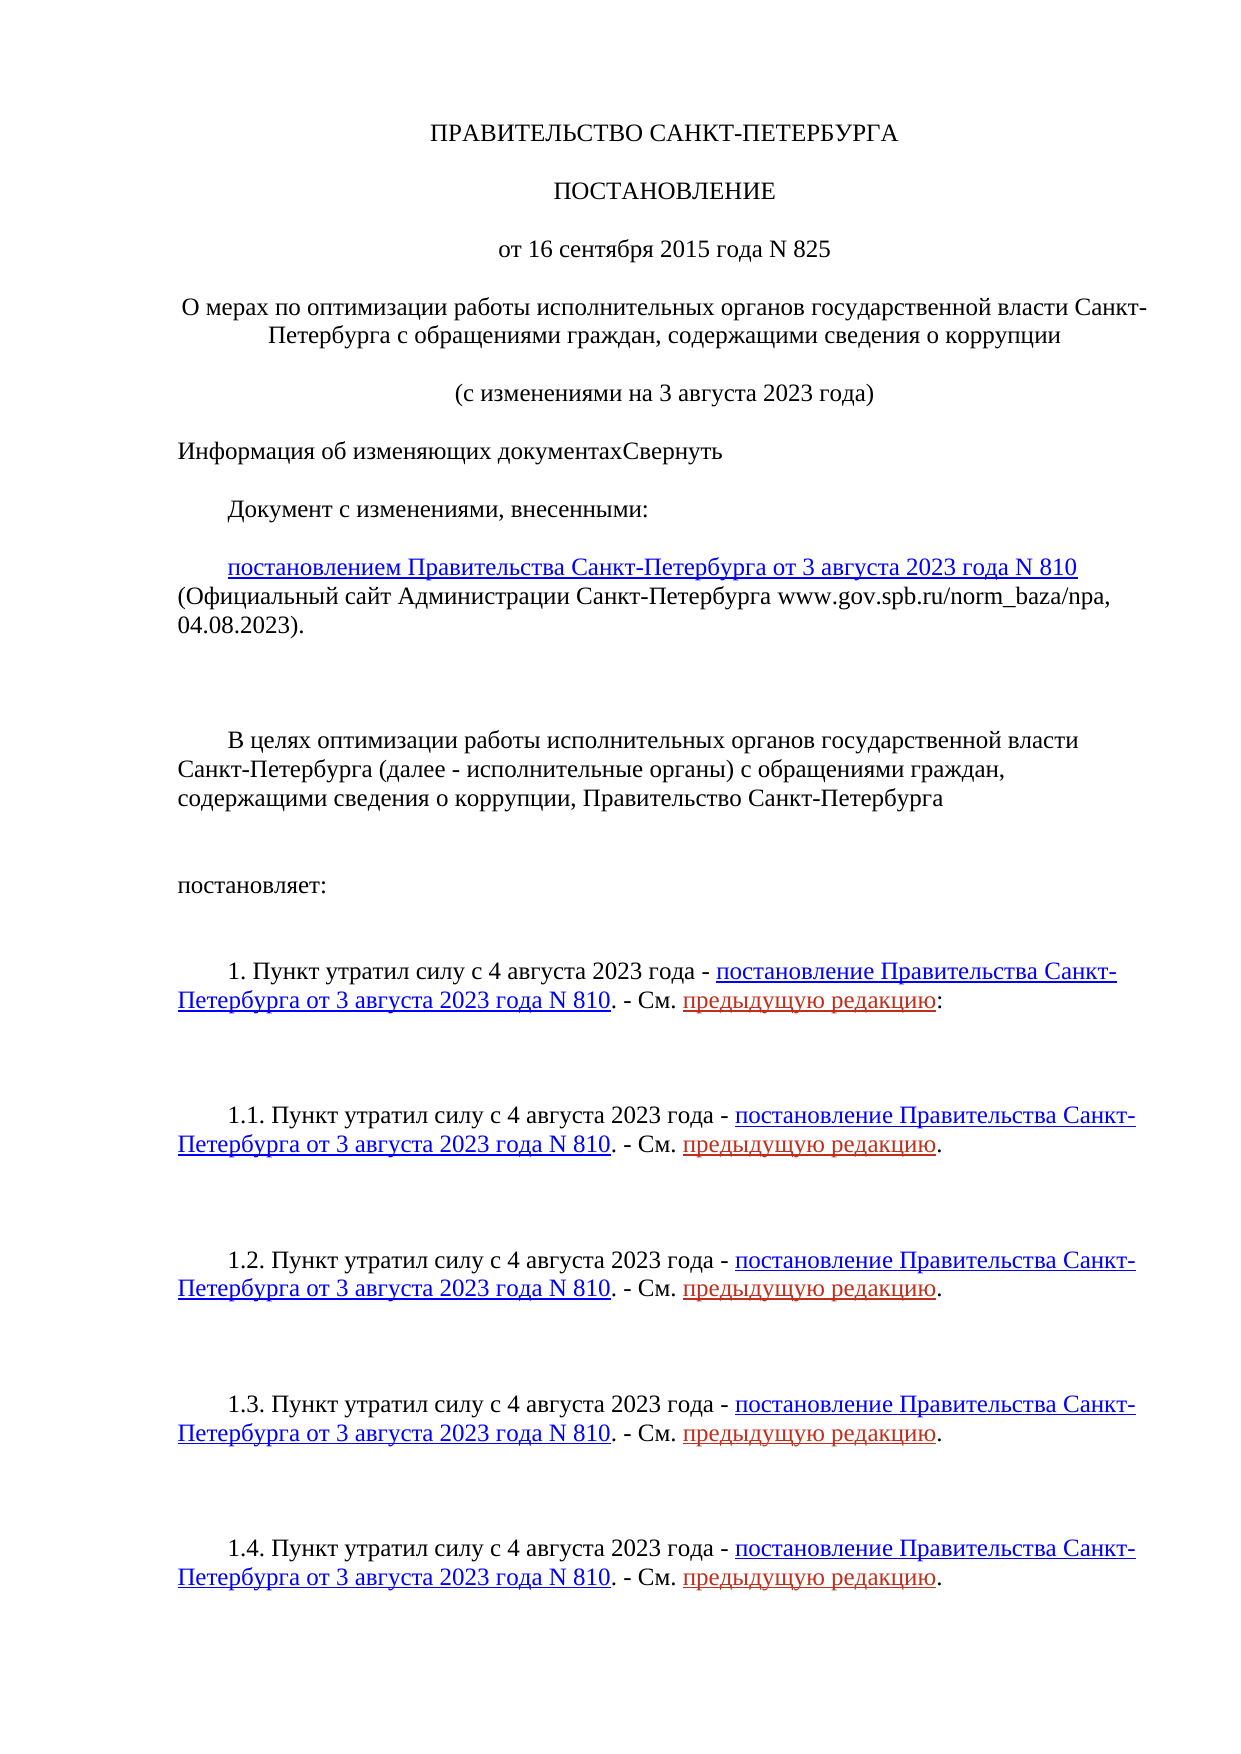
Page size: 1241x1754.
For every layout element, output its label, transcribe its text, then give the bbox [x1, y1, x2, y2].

text от 16 сентября 2015 года N 825 [177, 234, 1152, 263]
text 1.2. Пункт утратил силу с 4 августа 2023 года - постановление Правительства Санкт-Петербурга от 3 августа 2023 года N 810. - См. предыдущую редакцию. [177, 1245, 1152, 1360]
text В целях оптимизации работы исполнительных органов государственной власти Санкт-Петербурга (далее - исполнительные органы) с обращениями граждан, содержащими сведения о коррупции, Правительство Санкт-Петербурга [177, 726, 1152, 812]
text ПРАВИТЕЛЬСТВО САНКТ-ПЕТЕРБУРГА [177, 118, 1152, 147]
text ПОСТАНОВЛЕНИЕ [177, 176, 1152, 205]
text Документ с изменениями, внесенными: [177, 494, 1152, 523]
text О мерах по оптимизации работы исполнительных органов государственной власти Санкт-Петербурга с обращениями граждан, содержащими сведения о коррупции [177, 292, 1152, 349]
text 1. Пункт утратил силу с 4 августа 2023 года - постановление Правительства Санкт-Петербурга от 3 августа 2023 года N 810. - См. предыдущую редакцию: [177, 956, 1152, 1071]
text 1.3. Пункт утратил силу с 4 августа 2023 года - постановление Правительства Санкт-Петербурга от 3 августа 2023 года N 810. - См. предыдущую редакцию. [177, 1389, 1152, 1504]
text постановлением Правительства Санкт-Петербурга от 3 августа 2023 года N 810 (Официальный сайт Администрации Санкт-Петербурга www.gov.spb.ru/norm_baza/npa, 04.08.2023). [177, 552, 1152, 638]
text Информация об изменяющих документахСвернуть [177, 436, 1152, 465]
text 1.1. Пункт утратил силу с 4 августа 2023 года - постановление Правительства Санкт-Петербурга от 3 августа 2023 года N 810. - См. предыдущую редакцию. [177, 1101, 1152, 1216]
text (с изменениями на 3 августа 2023 года) [177, 378, 1152, 407]
text постановляет: [177, 841, 1152, 927]
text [177, 1533, 1152, 1591]
